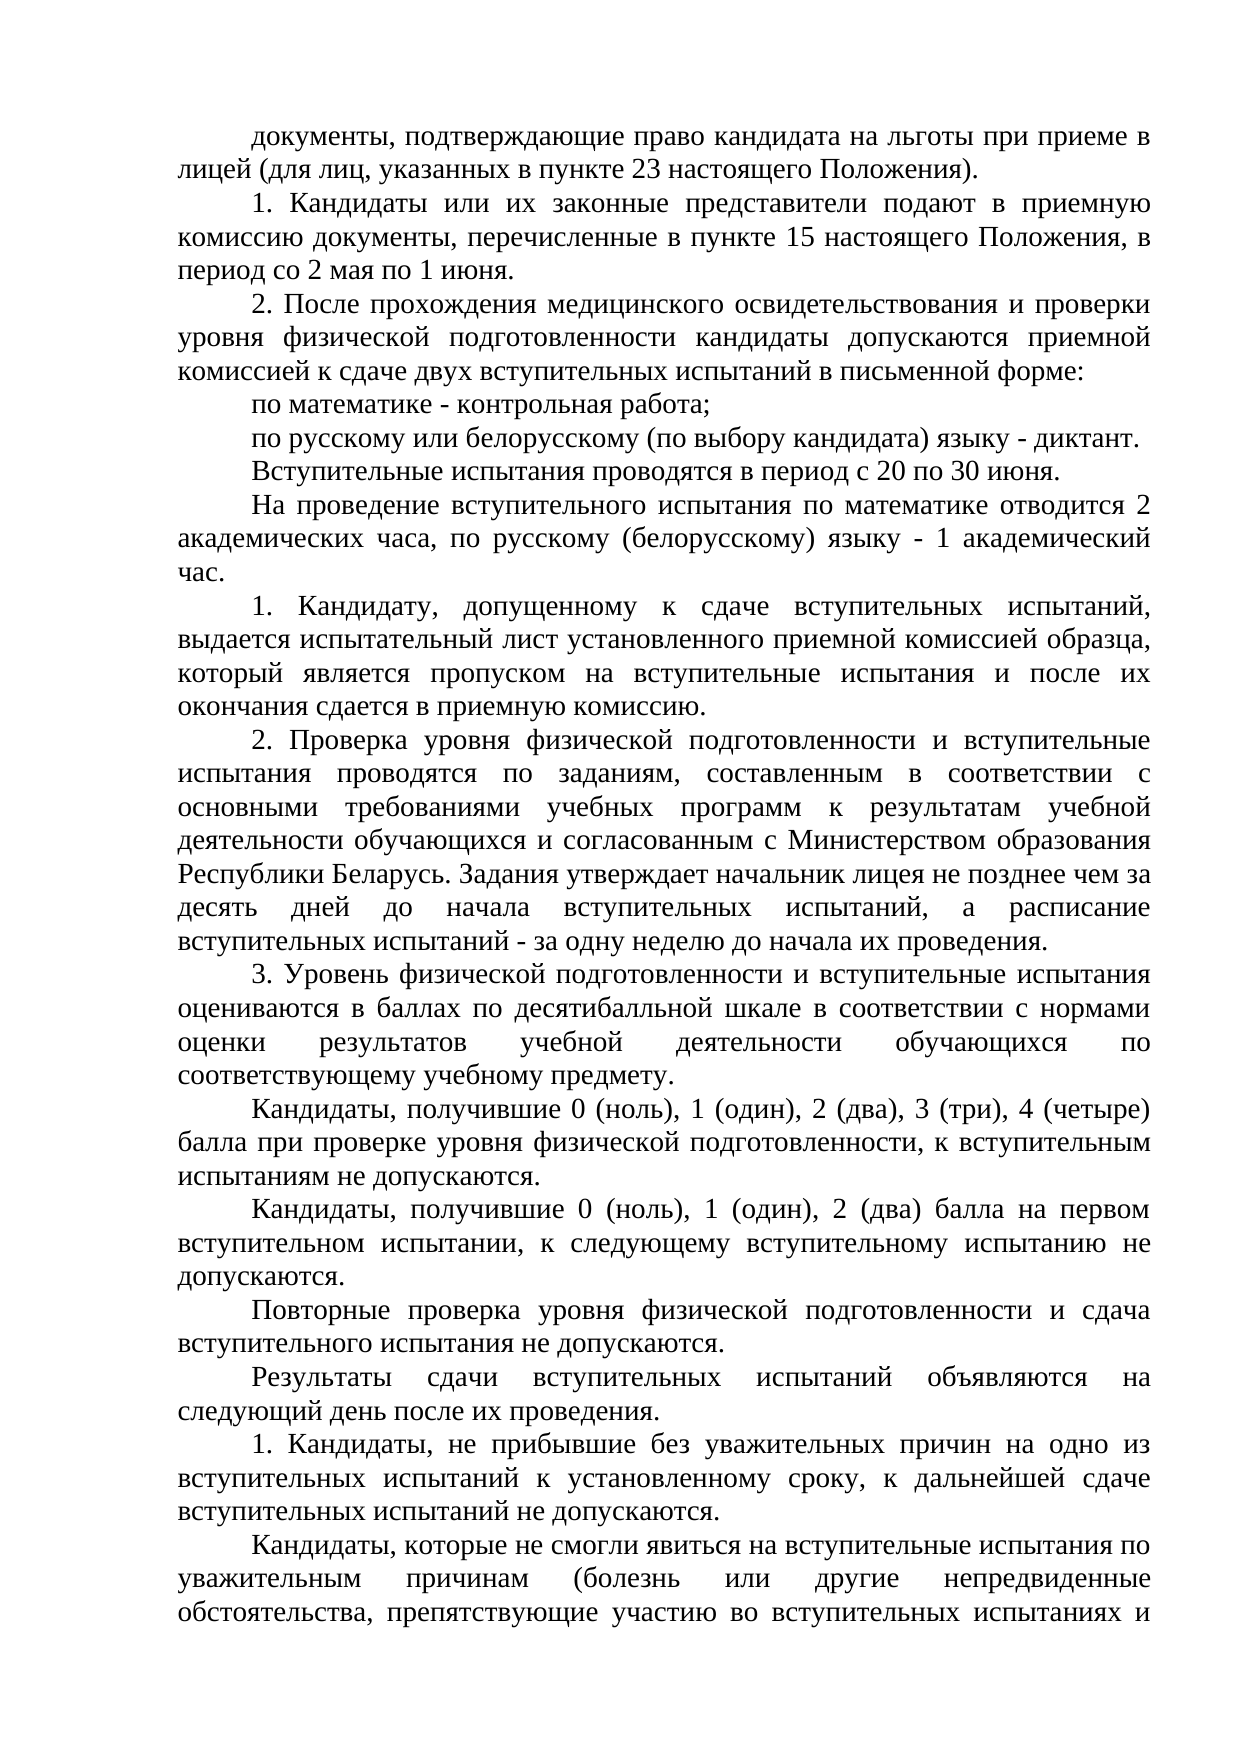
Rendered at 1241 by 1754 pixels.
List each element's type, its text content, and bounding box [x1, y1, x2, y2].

text 1. Кандидаты, не прибывшие без уважительных причин на одно из вступительных испытаний к установленному сроку, к дальнейшей сдаче вступительных испытаний не допускаются. [177, 1426, 1152, 1527]
text Результаты сдачи вступительных испытаний объявляются на следующий день после их проведения. [177, 1359, 1152, 1426]
text Кандидаты, получившие 0 (ноль), 1 (один), 2 (два), 3 (три), 4 (четыре) балла при проверке уровня физической подготовленности, к вступительным испытаниям не допускаются. [177, 1091, 1152, 1191]
text Вступительные испытания проводятся в период с 20 по 30 июня. [177, 453, 1152, 487]
text 2. Проверка уровня физической подготовленности и вступительные испытания проводятся по заданиям, составленным в соответствии с основными требованиями учебных программ к результатам учебной деятельности обучающихся и согласованным с Министерством образования Республики Беларусь. Задания утверждает начальник лицея не позднее чем за десять дней до начала вступительных испытаний, а расписание вступительных испытаний - за одну неделю до начала их проведения. [177, 722, 1152, 957]
text по математике - контрольная работа; [177, 386, 1152, 420]
text по русскому или белорусскому (по выбору кандидата) языку - диктант. [177, 420, 1152, 453]
text 3. Уровень физической подготовленности и вступительные испытания оцениваются в баллах по десятибалльной шкале в соответствии с нормами оценки результатов учебной деятельности обучающихся по соответствующему учебному предмету. [177, 957, 1152, 1091]
text 2. После прохождения медицинского освидетельствования и проверки уровня физической подготовленности кандидаты допускаются приемной комиссией к сдаче двух вступительных испытаний в письменной форме: [177, 286, 1152, 386]
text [177, 1527, 1152, 1627]
text Повторные проверка уровня физической подготовленности и сдача вступительного испытания не допускаются. [177, 1292, 1152, 1359]
text Кандидаты, получившие 0 (ноль), 1 (один), 2 (два) балла на первом вступительном испытании, к следующему вступительному испытанию не допускаются. [177, 1191, 1152, 1292]
text документы, подтверждающие право кандидата на льготы при приеме в лицей (для лиц, указанных в пункте 23 настоящего Положения). [177, 118, 1152, 185]
text 1. Кандидату, допущенному к сдаче вступительных испытаний, выдается испытательный лист установленного приемной комиссией образца, который является пропуском на вступительные испытания и после их окончания сдается в приемную комиссию. [177, 588, 1152, 722]
text 1. Кандидаты или их законные представители подают в приемную комиссию документы, перечисленные в пункте 15 настоящего Положения, в период со 2 мая по 1 июня. [177, 185, 1152, 286]
text На проведение вступительного испытания по математике отводится 2 академических часа, по русскому (белорусскому) языку - 1 академический час. [177, 487, 1152, 588]
